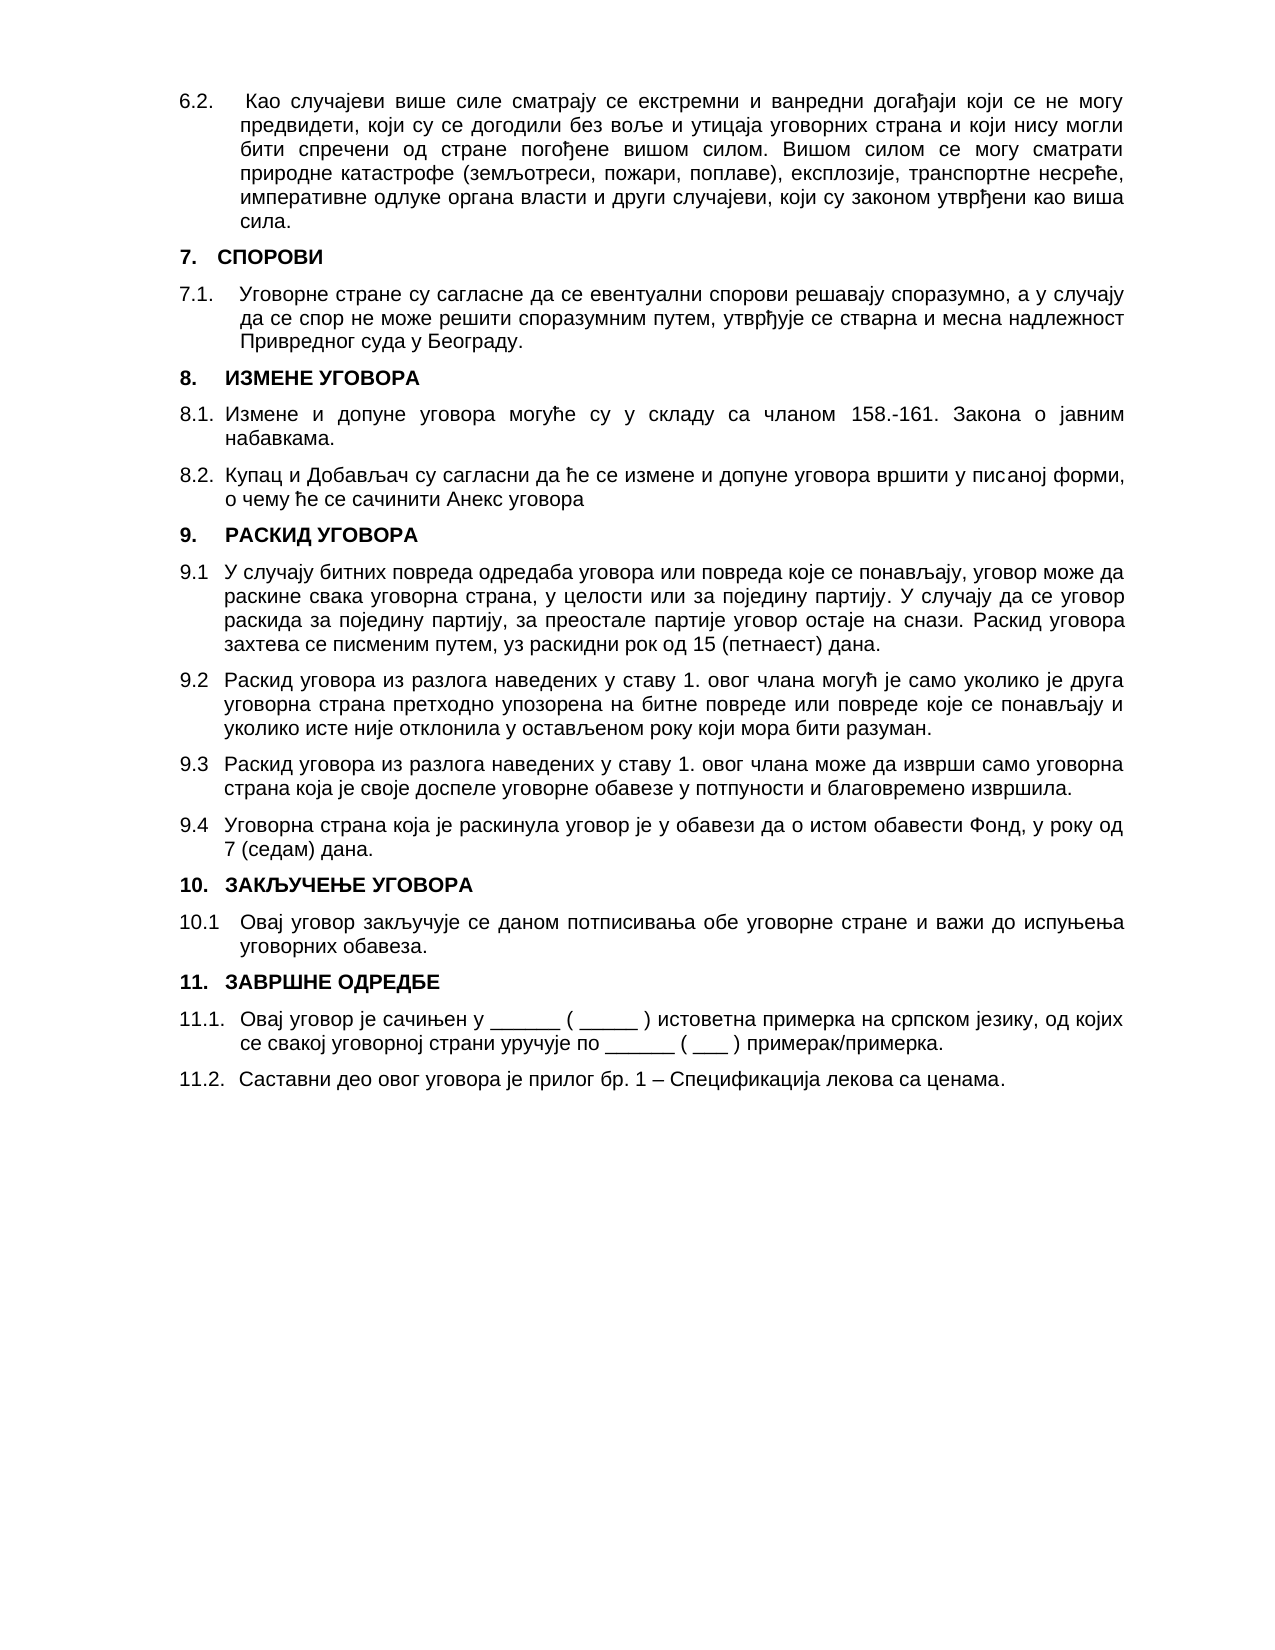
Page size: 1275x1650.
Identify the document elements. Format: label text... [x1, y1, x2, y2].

list Овај уговор је сачињен у ______ ( _____ ) истоветна примерка на српском језику, од којих се свакој уговорној страни уручује по ______ ( ___ ) примерак/примерка. [179, 1006, 1125, 1054]
list У случају битних повреда одредаба уговора или повреда које се понављају, уговор може да раскине свака уговорна страна, у целости или за поједину партију. У случају да се уговор раскида за поједину партију, за преостале партије уговор остаје на снази. Раскид уговора захтева се писменим путем, уз раскидни рок од 15 (петнаест) дана. [179, 559, 1125, 655]
list Раскид уговора из разлога наведених у ставу 1. овог члана могућ је само уколико је друга уговорна страна претходно упозорена на битне повреде или повреде које се понављају и уколико исте није отклонила у остављеном року који мора бити разуман. [179, 668, 1125, 740]
list Као случајеви више силе сматрају се екстремни и ванредни догађаји који се не могу предвидети, који су се догодили без воље и утицаја уговорних страна и који нису могли бити спречени од стране погођене вишом силом. Вишом силом се могу сматрати природне катастрофе (земљотреси, пожари, поплаве), експлозије, транспортне несреће, императивне одлуке органа власти и други случајеви, који су законом утврђени као виша сила. [179, 89, 1125, 232]
list ИЗМЕНЕ УГОВОРА [179, 366, 1125, 390]
list Раскид уговора из разлога наведених у ставу 1. овог члана може да изврши само уговорна страна која је своје доспеле уговорне обавезе у потпуности и благовремено извршила. [179, 752, 1125, 800]
list Саставни део овог уговора је прилог бр. 1 – Спецификација лекова са ценама. [179, 1067, 1125, 1091]
list ЗАКЉУЧЕЊЕ УГОВОРА [150, 873, 1125, 897]
list Уговорна страна која је раскинула уговор је у обавези да о истом обавести Фонд, у року од 7 (седам) дана. [179, 813, 1125, 861]
list РАСКИД УГОВОРА [179, 523, 1125, 547]
list Измене и допуне уговора могуће су у складу са чланом 158.-161. Закона о јавним набавкама. [179, 402, 1125, 450]
list ЗАВРШНЕ ОДРЕДБЕ [150, 970, 1125, 994]
list Купац и Добављач су сагласни да ће се измене и допуне уговора вршити у писаној форми, о чему ће се сачинити Анекс уговора [179, 463, 1125, 511]
list СПОРОВИ [179, 245, 1125, 269]
list Уговорне стране су сагласне да се евентуални спорови решавају споразумно, а у случају да се спор не може решити споразумним путем, утврђује се стварна и месна надлежност Привредног суда у Београду. [179, 281, 1125, 353]
list Овај уговор закључује се даном потписивања обе уговорне стране и важи до испуњења уговорних обавеза. [179, 909, 1125, 957]
